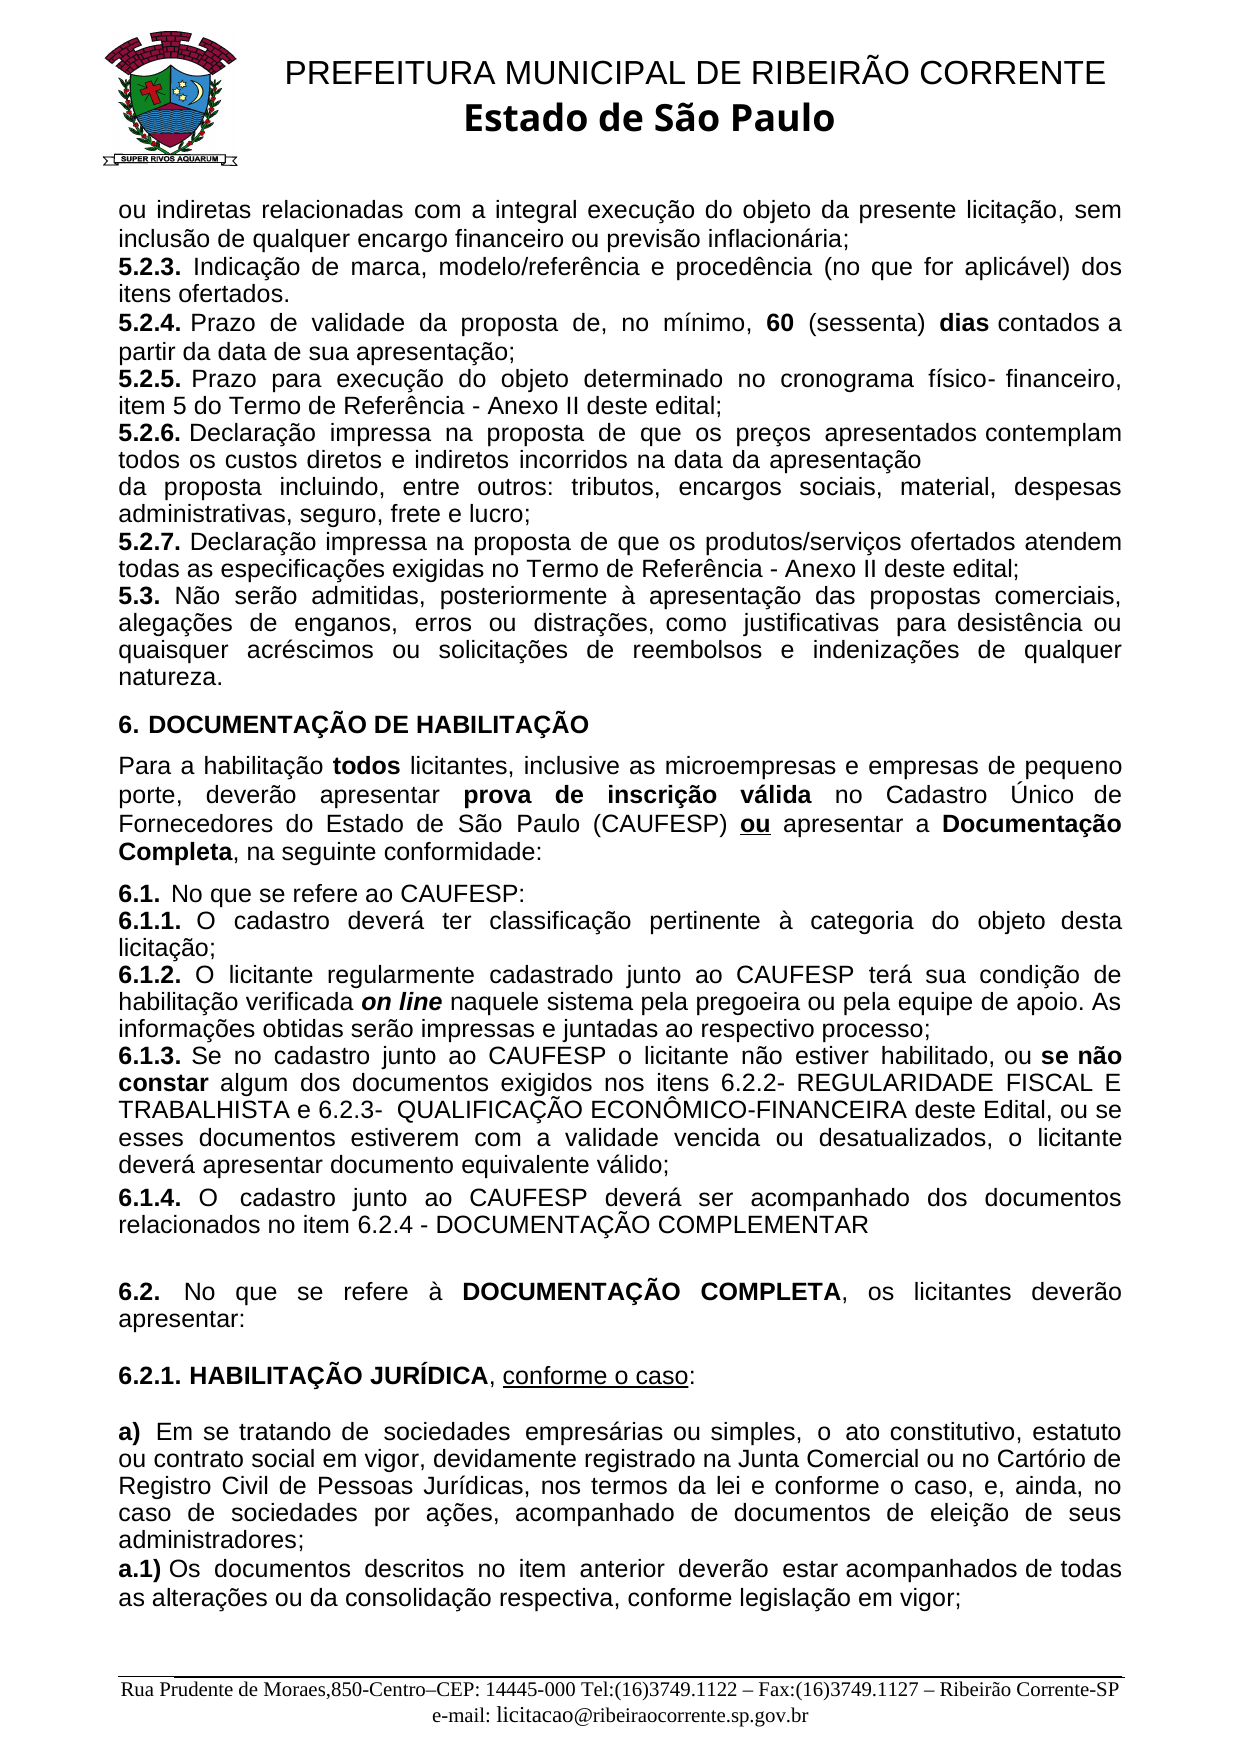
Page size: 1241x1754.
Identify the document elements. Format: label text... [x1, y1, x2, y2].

text 6.1.1. O cadastro deverá ter classificação pertinente à categoria do objeto desta licitação; [118, 908, 1122, 962]
text 5.2.6. Declaração impressa na proposta de que os preços apresentados contemplam todos os custos diretos e indiretos incorridos na data da apresentação [118, 420, 1122, 474]
text 5.2.3. Indicação de marca, modelo/referência e procedência (no que for aplicável) dos itens ofertados. [118, 254, 1122, 308]
text 5.2.7. Declaração impressa na proposta de que os produtos/serviços ofertados atendem todas as especificações exigidas no Termo de Referência - Anexo II deste edital; [118, 528, 1122, 582]
text 6.2.1. HABILITAÇÃO JURÍDICA, conforme o caso: [118, 1361, 1122, 1390]
text 6. DOCUMENTAÇÃO DE HABILITAÇÃO [118, 710, 1122, 738]
text 5.3. Não serão admitidas, posteriormente à apresentação das propostas comerciais, alegações de enganos, erros ou distrações, como justificativas para desistência ou quaisquer acréscimos ou solicitações de reembolsos e indenizações de qualquer natureza. [118, 582, 1122, 691]
text 5.2.4. Prazo de validade da proposta de, no mínimo, 60 (sessenta) dias contados a partir da data de sua apresentação; [118, 308, 1122, 365]
text a) Em se tratando de sociedades empresárias ou simples, o ato constitutivo, estatuto ou contrato social em vigor, devidamente registrado na Junta Comercial ou no Cartório de Registro Civil de Pessoas Jurídicas, nos termos da lei e conforme o caso, e, ainda, no caso de sociedades por ações, acompanhado de documentos de eleição de seus administradores; [118, 1419, 1122, 1554]
text Para a habilitação todos licitantes, inclusive as microempresas e empresas de pequeno porte, deverão apresentar prova de inscrição válida no Cadastro Único de Fornecedores do Estado de São Paulo (CAUFESP) ou apresentar a Documentação Completa, na seguinte conformidade: [118, 751, 1122, 866]
text da proposta incluindo, entre outros: tributos, encargos sociais, material, despesas administrativas, seguro, frete e lucro; [118, 474, 1122, 528]
text 5.2.5. Prazo para execução do objeto determinado no cronograma físico- financeiro, item 5 do Termo de Referência - Anexo II deste edital; [118, 366, 1122, 420]
text 6.1.2. O licitante regularmente cadastrado junto ao CAUFESP terá sua condição de habilitação verificada on line naquele sistema pela pregoeira ou pela equipe de apoio. As informações obtidas serão impressas e juntadas ao respectivo processo; [118, 962, 1122, 1043]
picture [102, 31, 238, 166]
text 6.1.3. Se no cadastro junto ao CAUFESP o licitante não estiver habilitado, ou se não constar algum dos documentos exigidos nos itens 6.2.2- REGULARIDADE FISCAL E TRABALHISTA e 6.2.3- QUALIFICAÇÃO ECONÔMICO-FINANCEIRA deste Edital, ou se esses documentos estiverem com a validade vencida ou desatualizados, o licitante deverá apresentar documento equivalente válido; [118, 1043, 1122, 1178]
text 6.1.4. O cadastro junto ao CAUFESP deverá ser acompanhado dos documentos relacionados no item 6.2.4 - DOCUMENTAÇÃO COMPLEMENTAR [118, 1185, 1122, 1239]
text 6.2. No que se refere à DOCUMENTAÇÃO COMPLETA, os licitantes deverão apresentar: [118, 1278, 1122, 1333]
text 6.1. No que se refere ao CAUFESP: [118, 879, 1122, 908]
text a.1) Os documentos descritos no item anterior deverão estar acompanhados de todas as alterações ou da consolidação respectiva, conforme legislação em vigor; [118, 1554, 1122, 1612]
